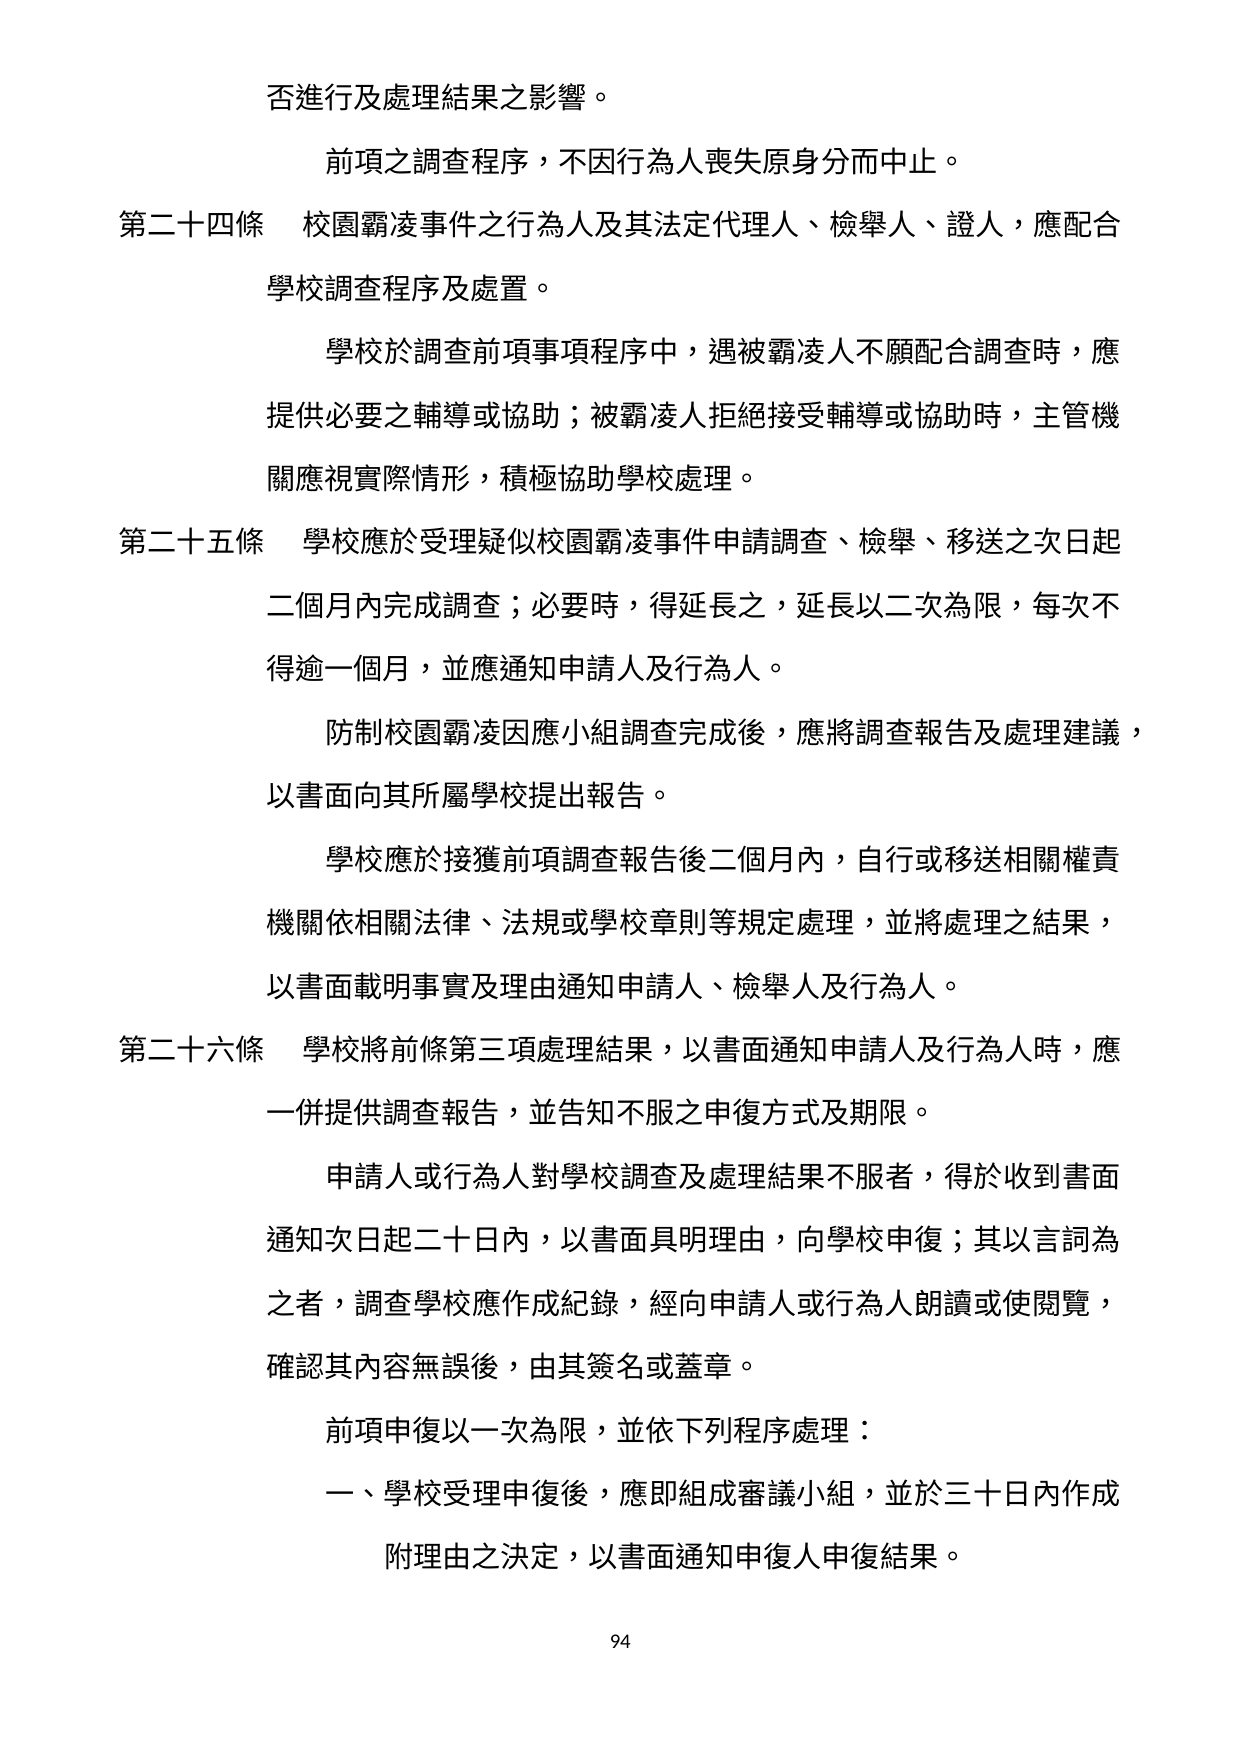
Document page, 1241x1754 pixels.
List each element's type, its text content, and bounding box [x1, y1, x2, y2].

text 第二十四條 校園霸凌事件之行為人及其法定代理人、檢舉人、證人，應配合學校調查程序及處置。 [118, 202, 1122, 308]
text 防制校園霸凌因應小組調查完成後，應將調查報告及處理建議，以書面向其所屬學校提出報告。 [266, 709, 1122, 815]
text 一、學校受理申復後，應即組成審議小組，並於三十日內作成附理由之決定，以書面通知申復人申復結果。 [325, 1471, 1122, 1576]
text 第二十五條 學校應於受理疑似校園霸凌事件申請調查、檢舉、移送之次日起二個月內完成調查；必要時，得延長之，延長以二次為限，每次不得逾一個月，並應通知申請人及行為人。 [118, 519, 1122, 688]
text 前項申復以一次為限，並依下列程序處理： [266, 1407, 1122, 1449]
text 第二十六條 學校將前條第三項處理結果，以書面通知申請人及行為人時，應一併提供調查報告，並告知不服之申復方式及期限。 [118, 1027, 1122, 1132]
text 前項之調查程序，不因行為人喪失原身分而中止。 [266, 138, 1122, 181]
text 學校應於接獲前項調查報告後二個月內，自行或移送相關權責機關依相關法律、法規或學校章則等規定處理，並將處理之結果，以書面載明事實及理由通知申請人、檢舉人及行為人。 [266, 836, 1122, 1005]
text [118, 75, 1122, 117]
text 申請人或行為人對學校調查及處理結果不服者，得於收到書面通知次日起二十日內，以書面具明理由，向學校申復；其以言詞為之者，調查學校應作成紀錄，經向申請人或行為人朗讀或使閱覽，確認其內容無誤後，由其簽名或蓋章。 [266, 1153, 1122, 1386]
text 學校於調查前項事項程序中，遇被霸凌人不願配合調查時，應提供必要之輔導或協助；被霸凌人拒絕接受輔導或協助時，主管機關應視實際情形，積極協助學校處理。 [266, 329, 1122, 498]
